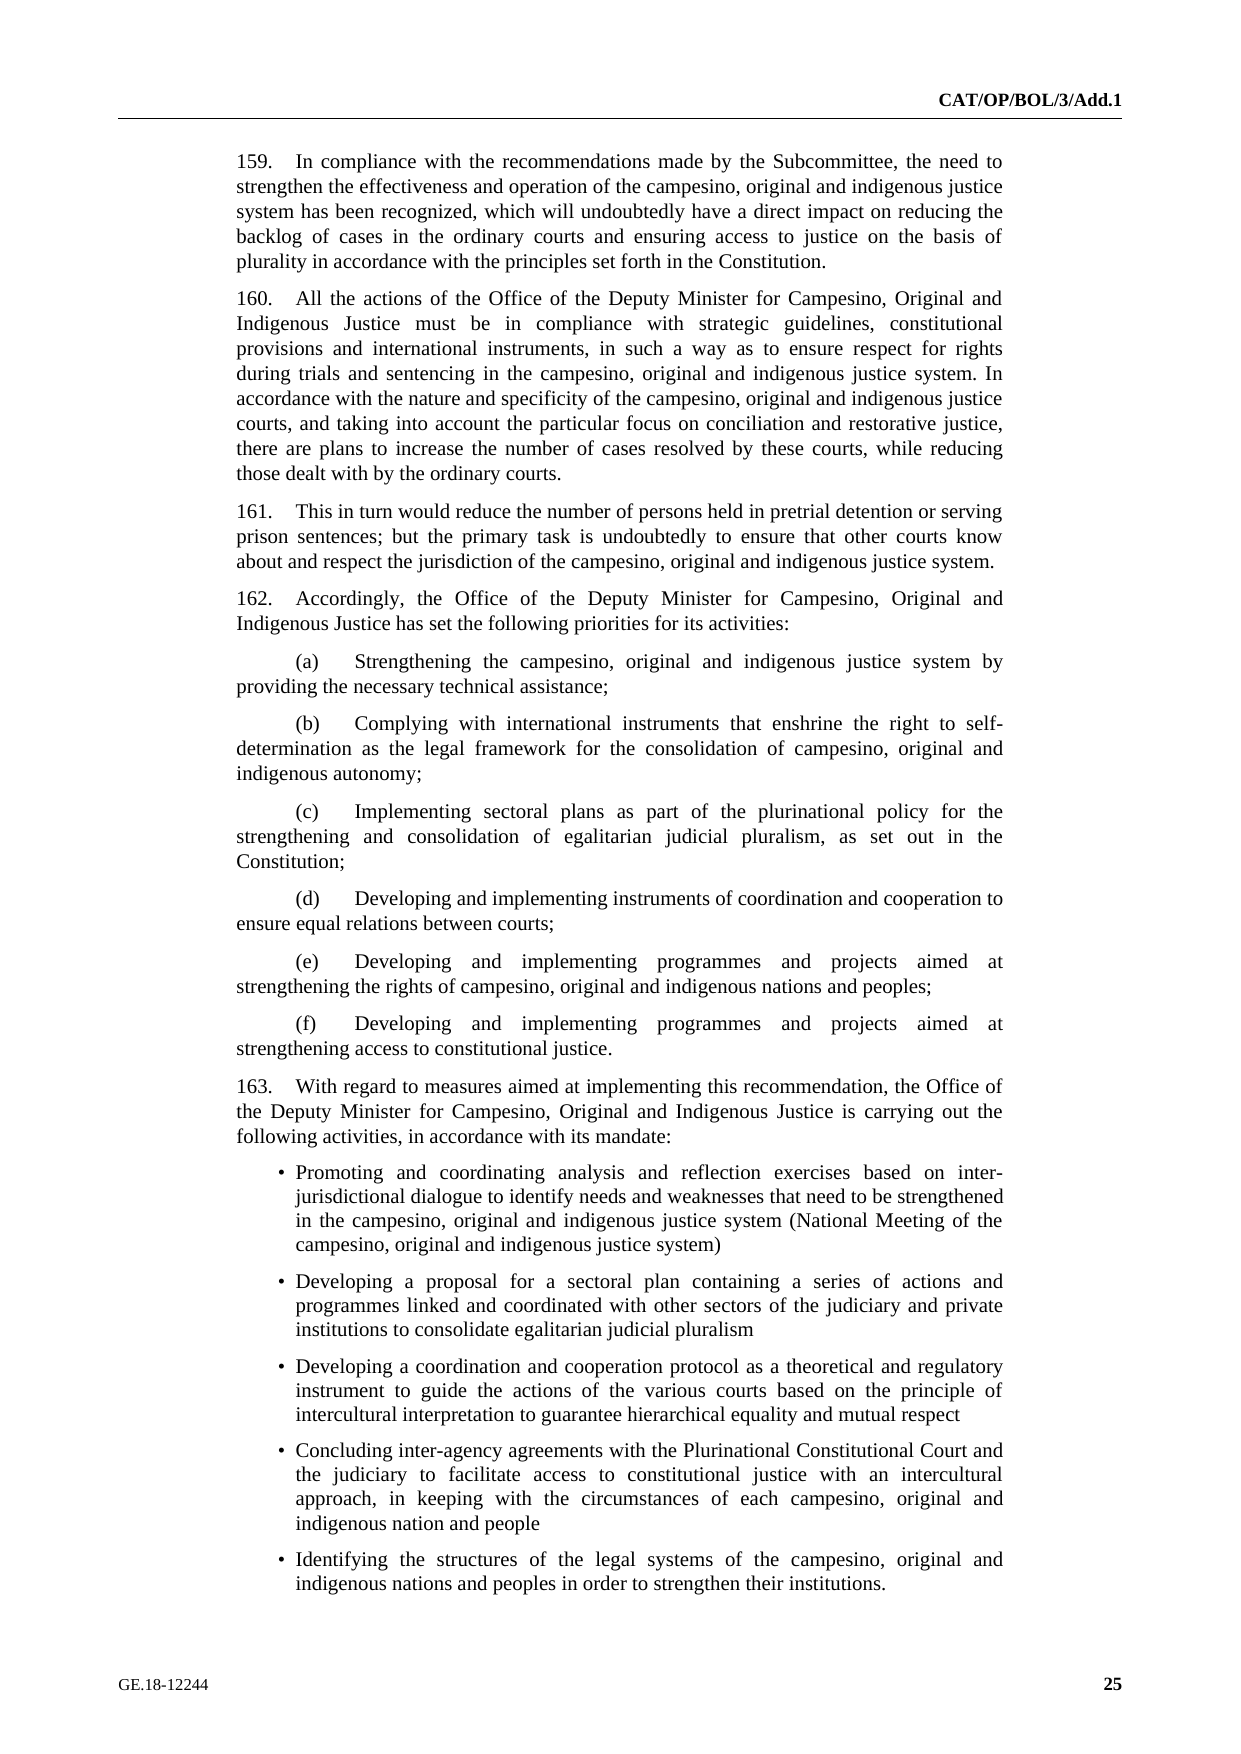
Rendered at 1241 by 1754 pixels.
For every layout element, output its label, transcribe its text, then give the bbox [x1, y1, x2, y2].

text 159. In compliance with the recommendations made by the Subcommittee, the need to strengthen the effectiveness and operation of the campesino, original and indigenous justice system has been recognized, which will undoubtedly have a direct impact on reducing the backlog of cases in the ordinary courts and ensuring access to justice on the basis of plurality in accordance with the principles set forth in the Constitution. [236, 148, 1004, 273]
text (a) Strengthening the campesino, original and indigenous justice system by providing the necessary technical assistance; [236, 648, 1004, 698]
text 163. With regard to measures aimed at implementing this recommendation, the Office of the Deputy Minister for Campesino, Original and Indigenous Justice is carrying out the following activities, in accordance with its mandate: [236, 1073, 1004, 1148]
text 160. All the actions of the Office of the Deputy Minister for Campesino, Original and Indigenous Justice must be in compliance with strategic guidelines, constitutional provisions and international instruments, in such a way as to ensure respect for rights during trials and sentencing in the campesino, original and indigenous justice system. In accordance with the nature and specificity of the campesino, original and indigenous justice courts, and taking into account the particular focus on conciliation and restorative justice, there are plans to increase the number of cases resolved by these courts, while reducing those dealt with by the ordinary courts. [236, 285, 1004, 485]
text (b) Complying with international instruments that enshrine the right to self-determination as the legal framework for the consolidation of campesino, original and indigenous autonomy; [236, 710, 1004, 785]
text (c) Implementing sectoral plans as part of the plurinational policy for the strengthening and consolidation of egalitarian judicial pluralism, as set out in the Constitution; [236, 798, 1004, 873]
list • Developing a coordination and cooperation protocol as a theoretical and regulatory instrument to guide the actions of the various courts based on the principle of intercultural interpretation to guarantee hierarchical equality and mutual respect [278, 1353, 1004, 1426]
text 161. This in turn would reduce the number of persons held in pretrial detention or serving prison sentences; but the primary task is undoubtedly to ensure that other courts know about and respect the jurisdiction of the campesino, original and indigenous justice system. [236, 498, 1004, 573]
list • Promoting and coordinating analysis and reflection exercises based on inter-jurisdictional dialogue to identify needs and weaknesses that need to be strengthened in the campesino, original and indigenous justice system (National Meeting of the campesino, original and indigenous justice system) [278, 1160, 1004, 1256]
list • Identifying the structures of the legal systems of the campesino, original and indigenous nations and peoples in order to strengthen their institutions. [278, 1547, 1004, 1595]
text 162. Accordingly, the Office of the Deputy Minister for Campesino, Original and Indigenous Justice has set the following priorities for its activities: [236, 585, 1004, 635]
text (f) Developing and implementing programmes and projects aimed at strengthening access to constitutional justice. [236, 1010, 1004, 1060]
list • Developing a proposal for a sectoral plan containing a series of actions and programmes linked and coordinated with other sectors of the judiciary and private institutions to consolidate egalitarian judicial pluralism [278, 1269, 1004, 1341]
text (e) Developing and implementing programmes and projects aimed at strengthening the rights of campesino, original and indigenous nations and peoples; [236, 948, 1004, 998]
text (d) Developing and implementing instruments of coordination and cooperation to ensure equal relations between courts; [236, 885, 1004, 935]
list • Concluding inter-agency agreements with the Plurinational Constitutional Court and the judiciary to facilitate access to constitutional justice with an intercultural approach, in keeping with the circumstances of each campesino, original and indigenous nation and people [278, 1438, 1004, 1534]
